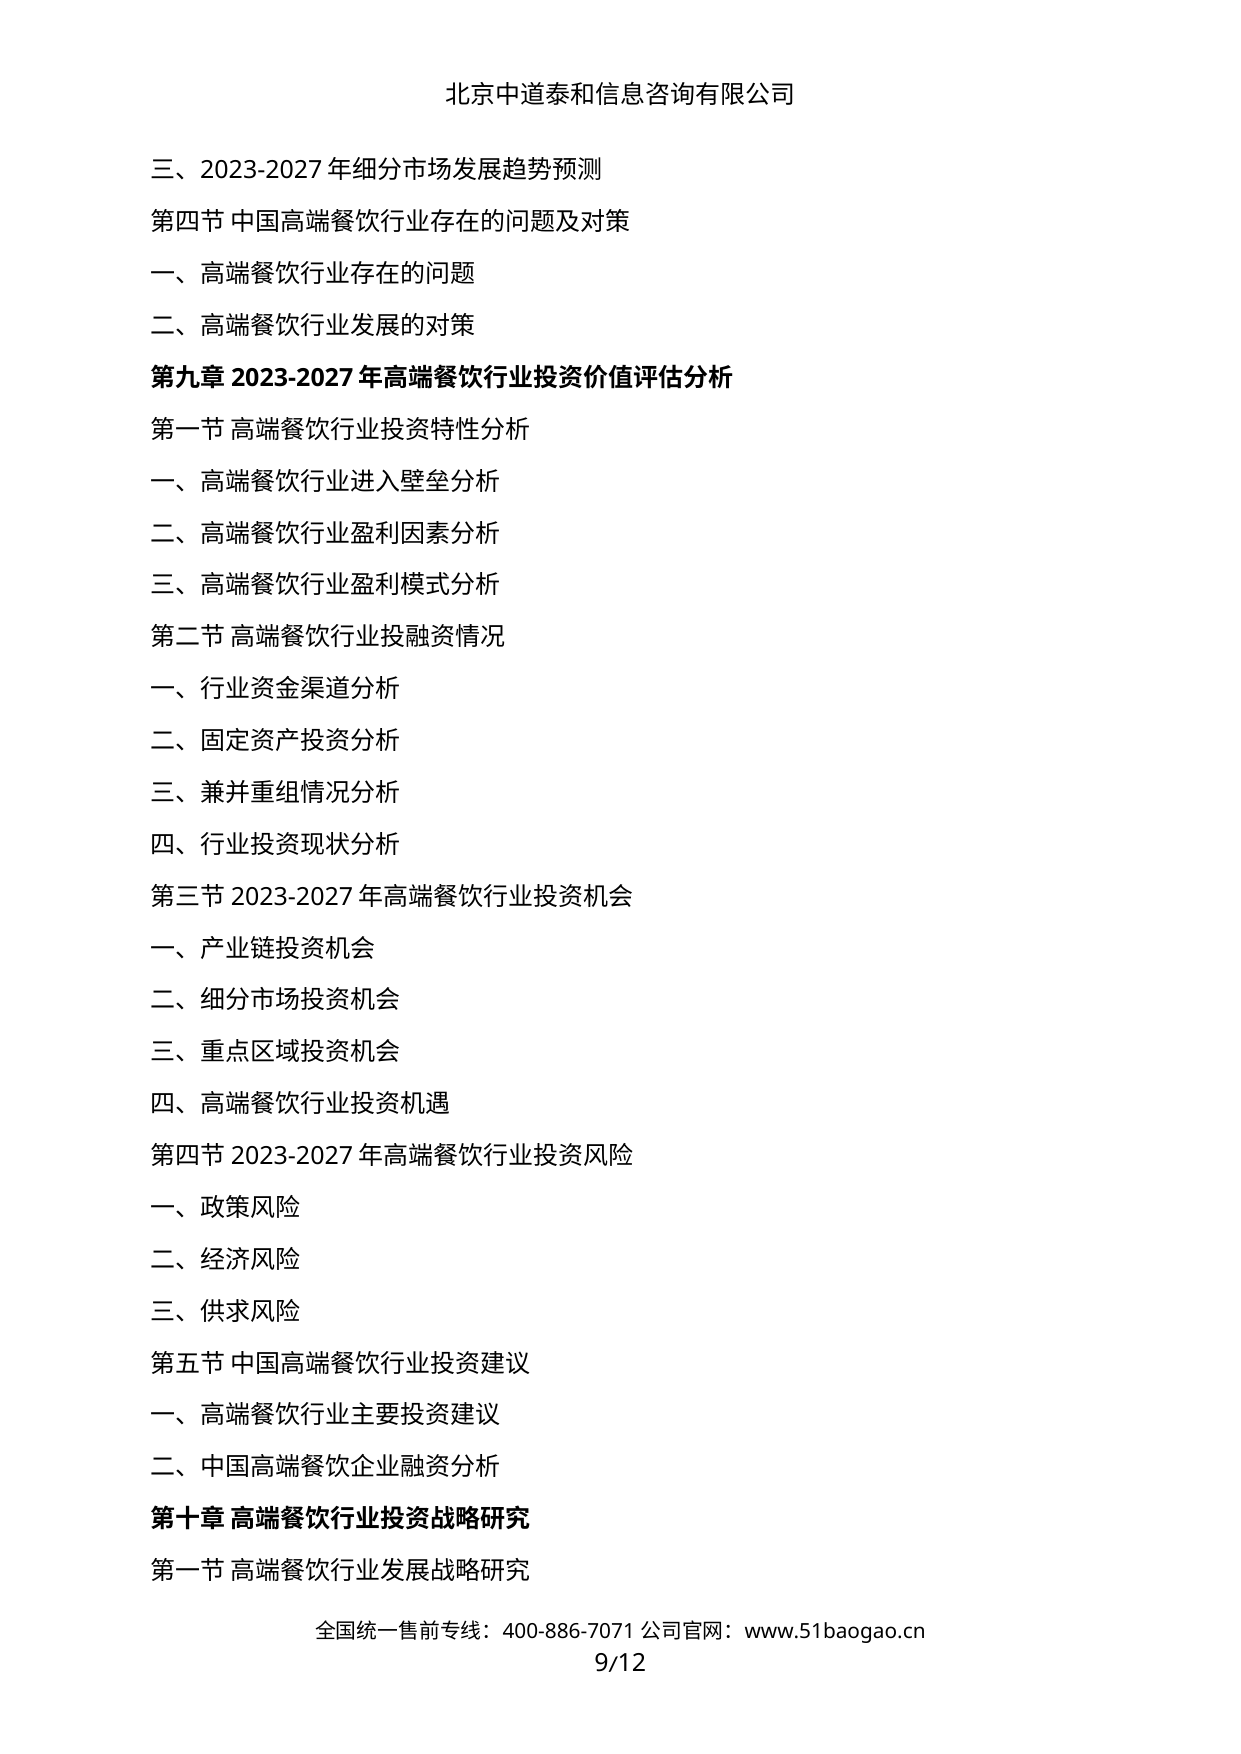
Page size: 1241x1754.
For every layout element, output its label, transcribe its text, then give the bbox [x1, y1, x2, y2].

text 第三节 2023-2027年高端餐饮行业投资机会 [150, 876, 1090, 912]
text 三、兼并重组情况分析 [150, 772, 1090, 809]
text 三、高端餐饮行业盈利模式分析 [150, 565, 1090, 601]
text 二、经济风险 [150, 1239, 1090, 1276]
text 二、细分市场投资机会 [150, 980, 1090, 1016]
text 二、中国高端餐饮企业融资分析 [150, 1447, 1090, 1483]
text 第一节 高端餐饮行业投资特性分析 [150, 409, 1090, 446]
text 一、高端餐饮行业主要投资建议 [150, 1395, 1090, 1431]
text 一、政策风险 [150, 1187, 1090, 1224]
text 二、高端餐饮行业盈利因素分析 [150, 513, 1090, 549]
text 一、高端餐饮行业存在的问题 [150, 254, 1090, 290]
text 三、供求风险 [150, 1291, 1090, 1327]
text 四、行业投资现状分析 [150, 824, 1090, 861]
text 第四节 2023-2027年高端餐饮行业投资风险 [150, 1136, 1090, 1172]
text 一、行业资金渠道分析 [150, 669, 1090, 705]
text 二、固定资产投资分析 [150, 721, 1090, 757]
text 一、产业链投资机会 [150, 928, 1090, 964]
text 第九章 2023-2027年高端餐饮行业投资价值评估分析 [150, 357, 1090, 394]
text 四、高端餐饮行业投资机遇 [150, 1084, 1090, 1120]
text 第五节 中国高端餐饮行业投资建议 [150, 1343, 1090, 1379]
text 第一节 高端餐饮行业发展战略研究 [150, 1551, 1090, 1587]
text 三、重点区域投资机会 [150, 1032, 1090, 1068]
text 三、2023-2027年细分市场发展趋势预测 [150, 150, 1090, 186]
text 第四节 中国高端餐饮行业存在的问题及对策 [150, 202, 1090, 238]
text 一、高端餐饮行业进入壁垒分析 [150, 461, 1090, 497]
text 第二节 高端餐饮行业投融资情况 [150, 617, 1090, 653]
text 二、高端餐饮行业发展的对策 [150, 306, 1090, 342]
text 第十章 高端餐饮行业投资战略研究 [150, 1499, 1090, 1535]
